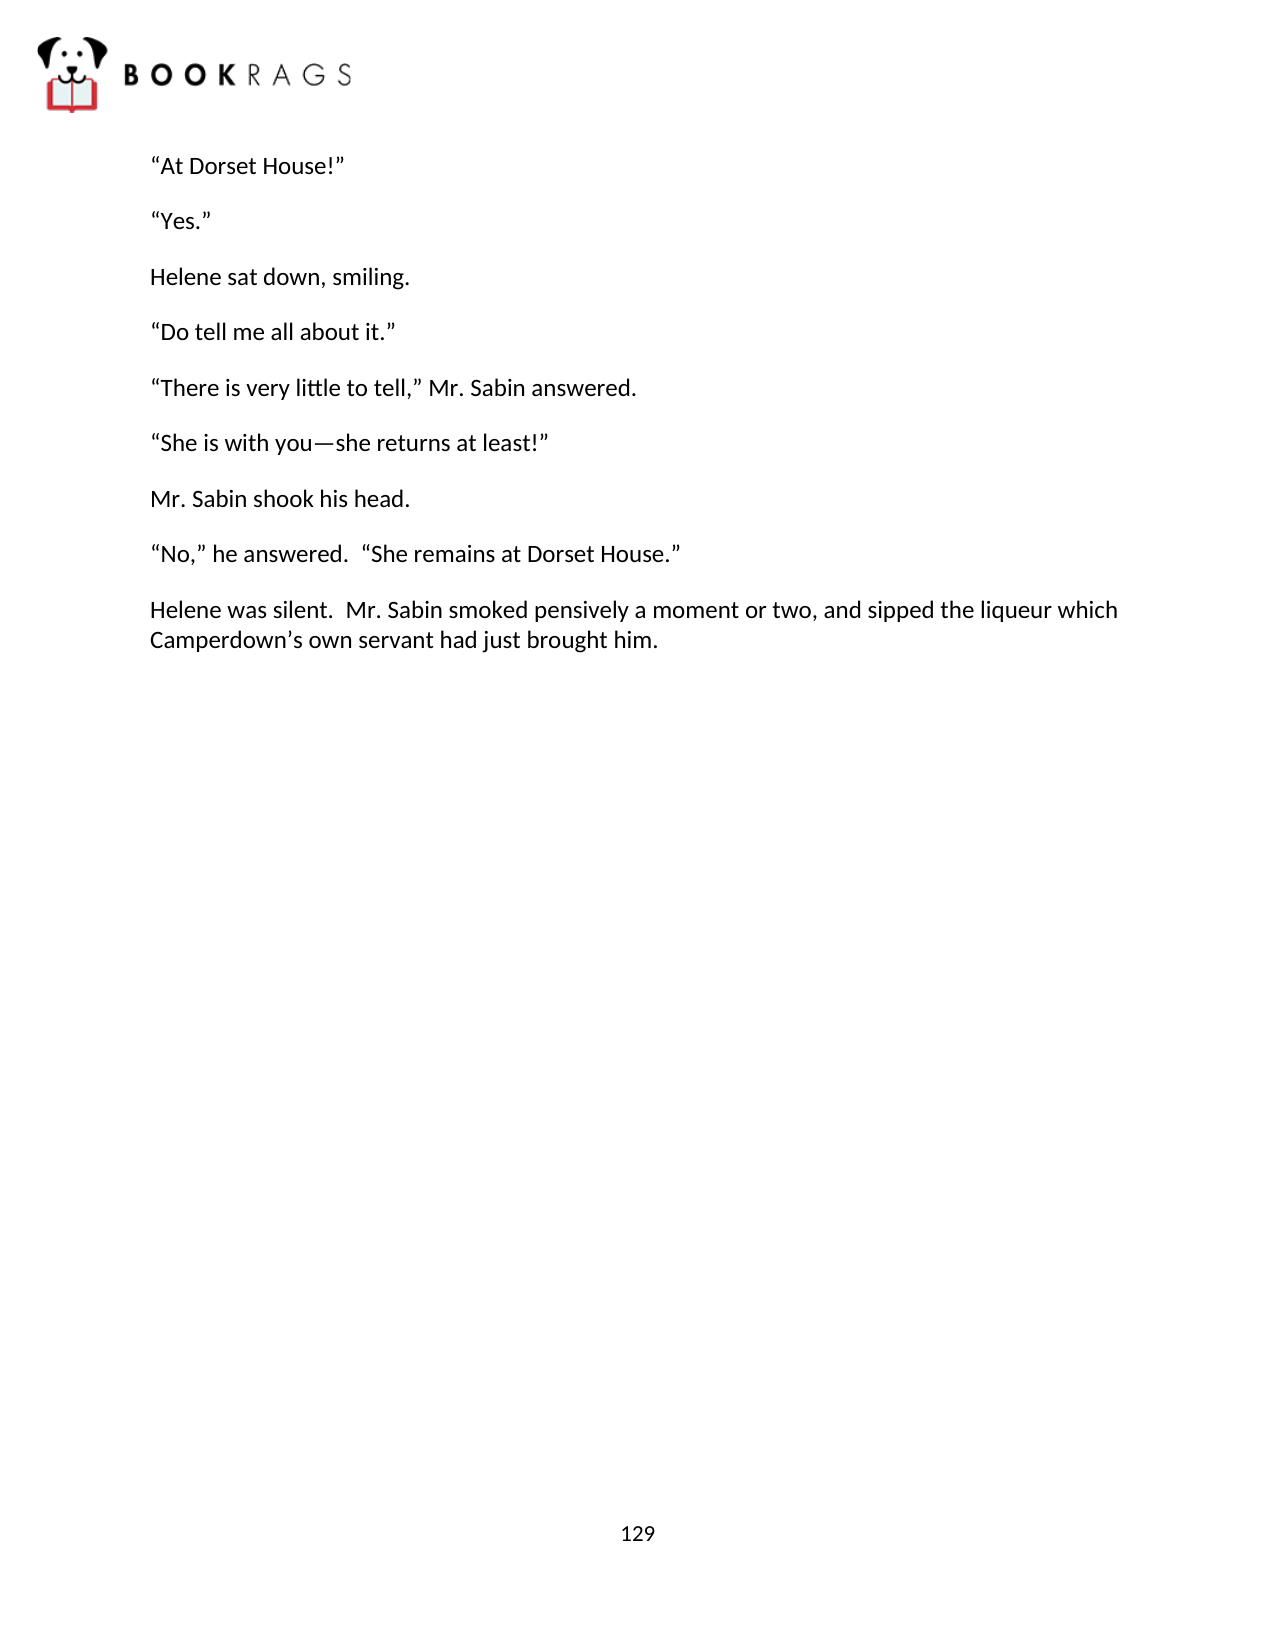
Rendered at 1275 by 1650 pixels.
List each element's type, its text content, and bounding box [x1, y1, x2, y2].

text “No,” he answered. “She remains at Dorset House.” [150, 539, 1125, 569]
text Helene sat down, smiling. [150, 261, 1125, 292]
text “Yes.” [150, 206, 1125, 236]
picture [37, 37, 351, 113]
text Helene was silent. Mr. Sabin smoked pensively a moment or two, and sipped the liqueur which Camperdown’s own servant had just brought him. [150, 594, 1125, 655]
text “Do tell me all about it.” [150, 317, 1125, 347]
text Mr. Sabin shook his head. [150, 483, 1125, 514]
text “At Dorset House!” [150, 150, 1125, 181]
text “She is with you—­she returns at least!” [150, 428, 1125, 458]
text “There is very little to tell,” Mr. Sabin answered. [150, 372, 1125, 403]
